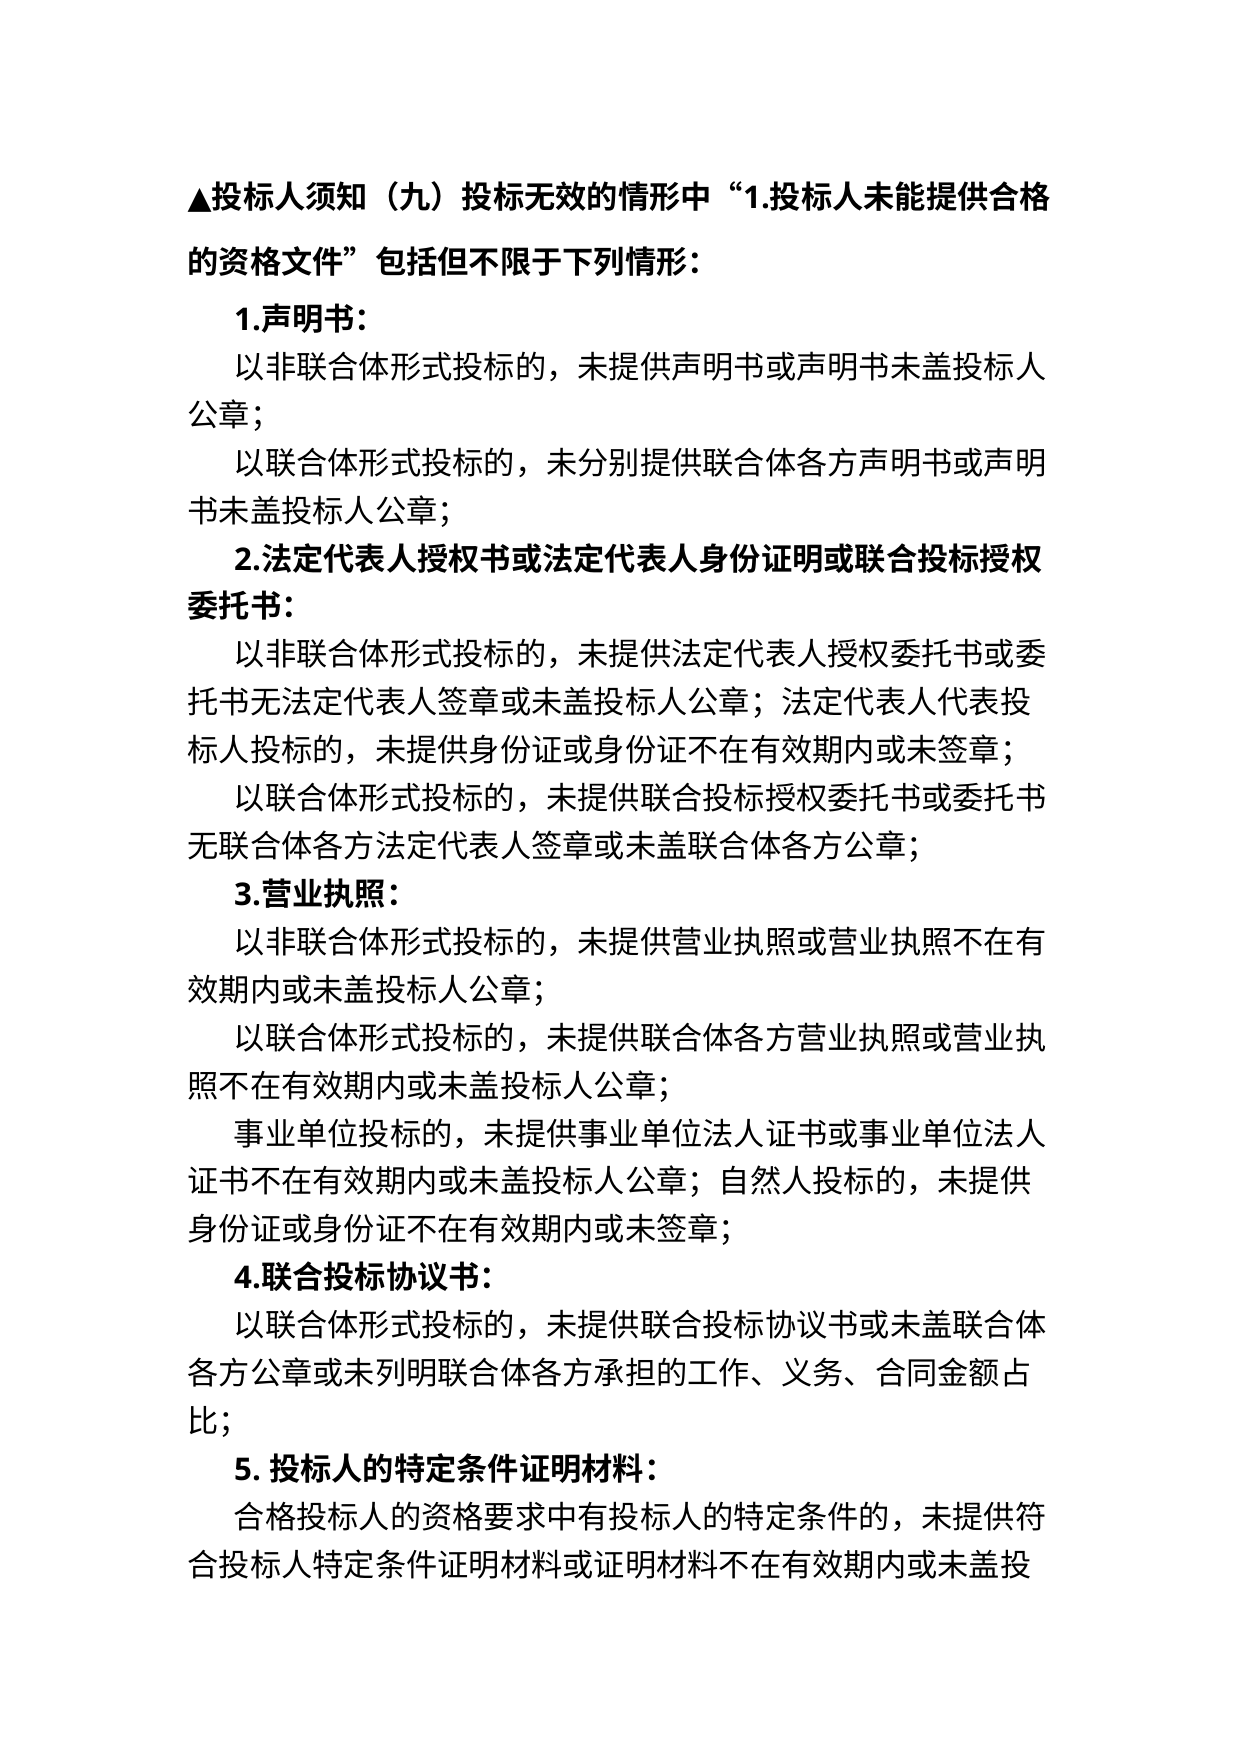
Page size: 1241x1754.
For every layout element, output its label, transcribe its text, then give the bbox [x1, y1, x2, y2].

text 4.联合投标协议书： [187, 1250, 1053, 1298]
text 事业单位投标的，未提供事业单位法人证书或事业单位法人证书不在有效期内或未盖投标人公章；自然人投标的，未提供身份证或身份证不在有效期内或未签章； [187, 1107, 1053, 1250]
text 2.法定代表人授权书或法定代表人身份证明或联合投标授权委托书： [187, 532, 1053, 627]
text 以联合体形式投标的，未提供联合投标协议书或未盖联合体各方公章或未列明联合体各方承担的工作、义务、合同金额占比； [187, 1298, 1053, 1442]
text 以联合体形式投标的，未提供联合投标授权委托书或委托书无联合体各方法定代表人签章或未盖联合体各方公章； [187, 771, 1053, 867]
text ▲投标人须知（九）投标无效的情形中“1.投标人未能提供合格的资格文件”包括但不限于下列情形： [187, 162, 1053, 292]
text 以非联合体形式投标的，未提供营业执照或营业执照不在有效期内或未盖投标人公章； [187, 915, 1053, 1011]
text 5. 投标人的特定条件证明材料： [187, 1442, 1053, 1490]
text 1.声明书： [187, 292, 1053, 340]
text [187, 1490, 1053, 1586]
text 以非联合体形式投标的，未提供声明书或声明书未盖投标人公章； [187, 340, 1053, 436]
text 以联合体形式投标的，未提供联合体各方营业执照或营业执照不在有效期内或未盖投标人公章； [187, 1011, 1053, 1107]
text 以非联合体形式投标的，未提供法定代表人授权委托书或委托书无法定代表人签章或未盖投标人公章；法定代表人代表投标人投标的，未提供身份证或身份证不在有效期内或未签章； [187, 627, 1053, 771]
text 3.营业执照： [187, 867, 1053, 915]
text 以联合体形式投标的，未分别提供联合体各方声明书或声明书未盖投标人公章； [187, 436, 1053, 532]
